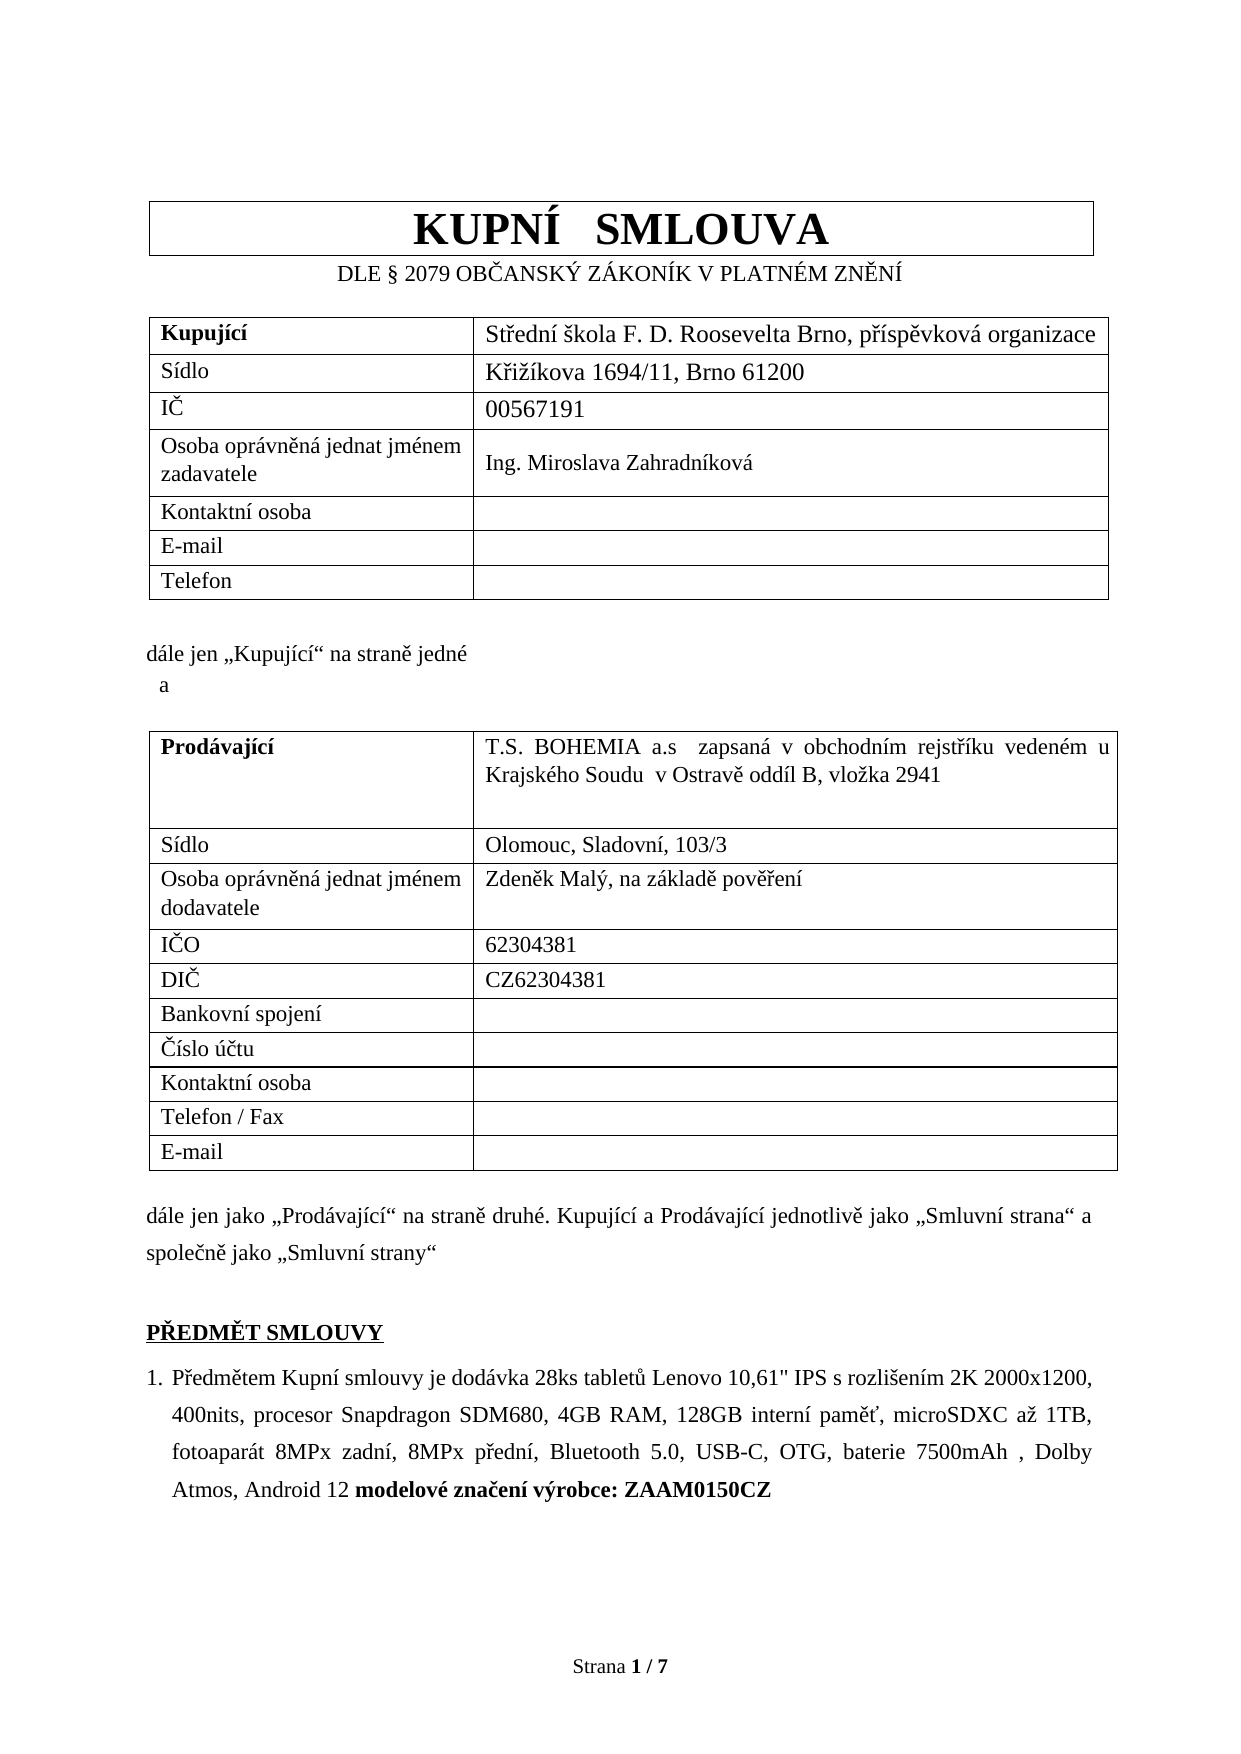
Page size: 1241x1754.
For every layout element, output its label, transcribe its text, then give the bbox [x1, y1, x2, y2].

table_cell [474, 1102, 1117, 1135]
table_cell Osoba oprávněná jednat jménem dodavatele [150, 864, 473, 929]
table_cell Ing. Miroslava Zahradníková [474, 430, 1108, 496]
subtitle PŘEDMĚT SMLOUVY [146, 1319, 1093, 1345]
table_cell [474, 497, 1108, 530]
table_cell [474, 1068, 1117, 1101]
table_cell IČ [150, 393, 473, 429]
table_cell Telefon / Fax [150, 1102, 473, 1135]
table_cell CZ62304381 [474, 964, 1117, 998]
table_cell E-mail [150, 531, 473, 564]
table_cell [474, 531, 1108, 564]
text KUPNÍ SMLOUVA [150, 202, 1093, 255]
table_header Střední škola F. D. Roosevelta Brno, příspěvková organizace [474, 318, 1108, 354]
table_cell Sídlo [150, 829, 473, 863]
table_cell [474, 999, 1117, 1032]
table_cell 62304381 [474, 930, 1117, 963]
table_cell [474, 566, 1108, 599]
table_cell Křižíkova 1694/11, Brno 61200 [474, 355, 1108, 392]
text dále jen jako „Prodávající“ na straně druhé. Kupující a Prodávající jednotlivě jako „Smluvní strana“ a společně jako „Smluvní strany“ [146, 1202, 1093, 1266]
table_cell 00567191 [474, 393, 1108, 429]
table_cell DIČ [150, 964, 473, 998]
table_cell E-mail [150, 1136, 473, 1170]
table_header T.S. BOHEMIA a.s zapsaná v obchodním rejstříku vedeném u Krajského Soudu v Ostravě oddíl B, vložka 2941 [474, 732, 1117, 828]
table_header Prodávající [150, 732, 473, 828]
table_cell Osoba oprávněná jednat jménem zadavatele [150, 430, 473, 496]
table_cell Číslo účtu [150, 1033, 473, 1066]
list Předmětem Kupní smlouvy je dodávka 28ks tabletů Lenovo 10,61" IPS s rozlišením 2K 2000x1200, 400nits, procesor Snapdragon SDM680, 4GB RAM, 128GB interní paměť, microSDXC až 1TB, fotoaparát 8MPx zadní, 8MPx přední, Bluetooth 5.0, USB-C, OTG, baterie 7500mAh , Dolby Atmos, Android 12 modelové značení výrobce: ZAAM0150CZ [146, 1364, 1093, 1502]
text DLE § 2079 OBČANSKÝ ZÁKONÍK V PLATNÉM ZNĚNÍ [146, 260, 1093, 286]
table_cell Bankovní spojení [150, 999, 473, 1032]
text dále jen „Kupující“ na straně jedné [146, 640, 1093, 666]
table_cell Olomouc, Sladovní, 103/3 [474, 829, 1117, 863]
table_cell [474, 1033, 1117, 1066]
table_cell [474, 1136, 1117, 1170]
table_cell IČO [150, 930, 473, 963]
table_cell Telefon [150, 566, 473, 599]
table_header Kupující [150, 318, 473, 354]
table_cell Zdeněk Malý, na základě pověření [474, 864, 1117, 929]
table_cell Kontaktní osoba [150, 1068, 473, 1101]
table_cell Kontaktní osoba [150, 497, 473, 530]
text a [146, 671, 169, 697]
table_cell Sídlo [150, 355, 473, 392]
